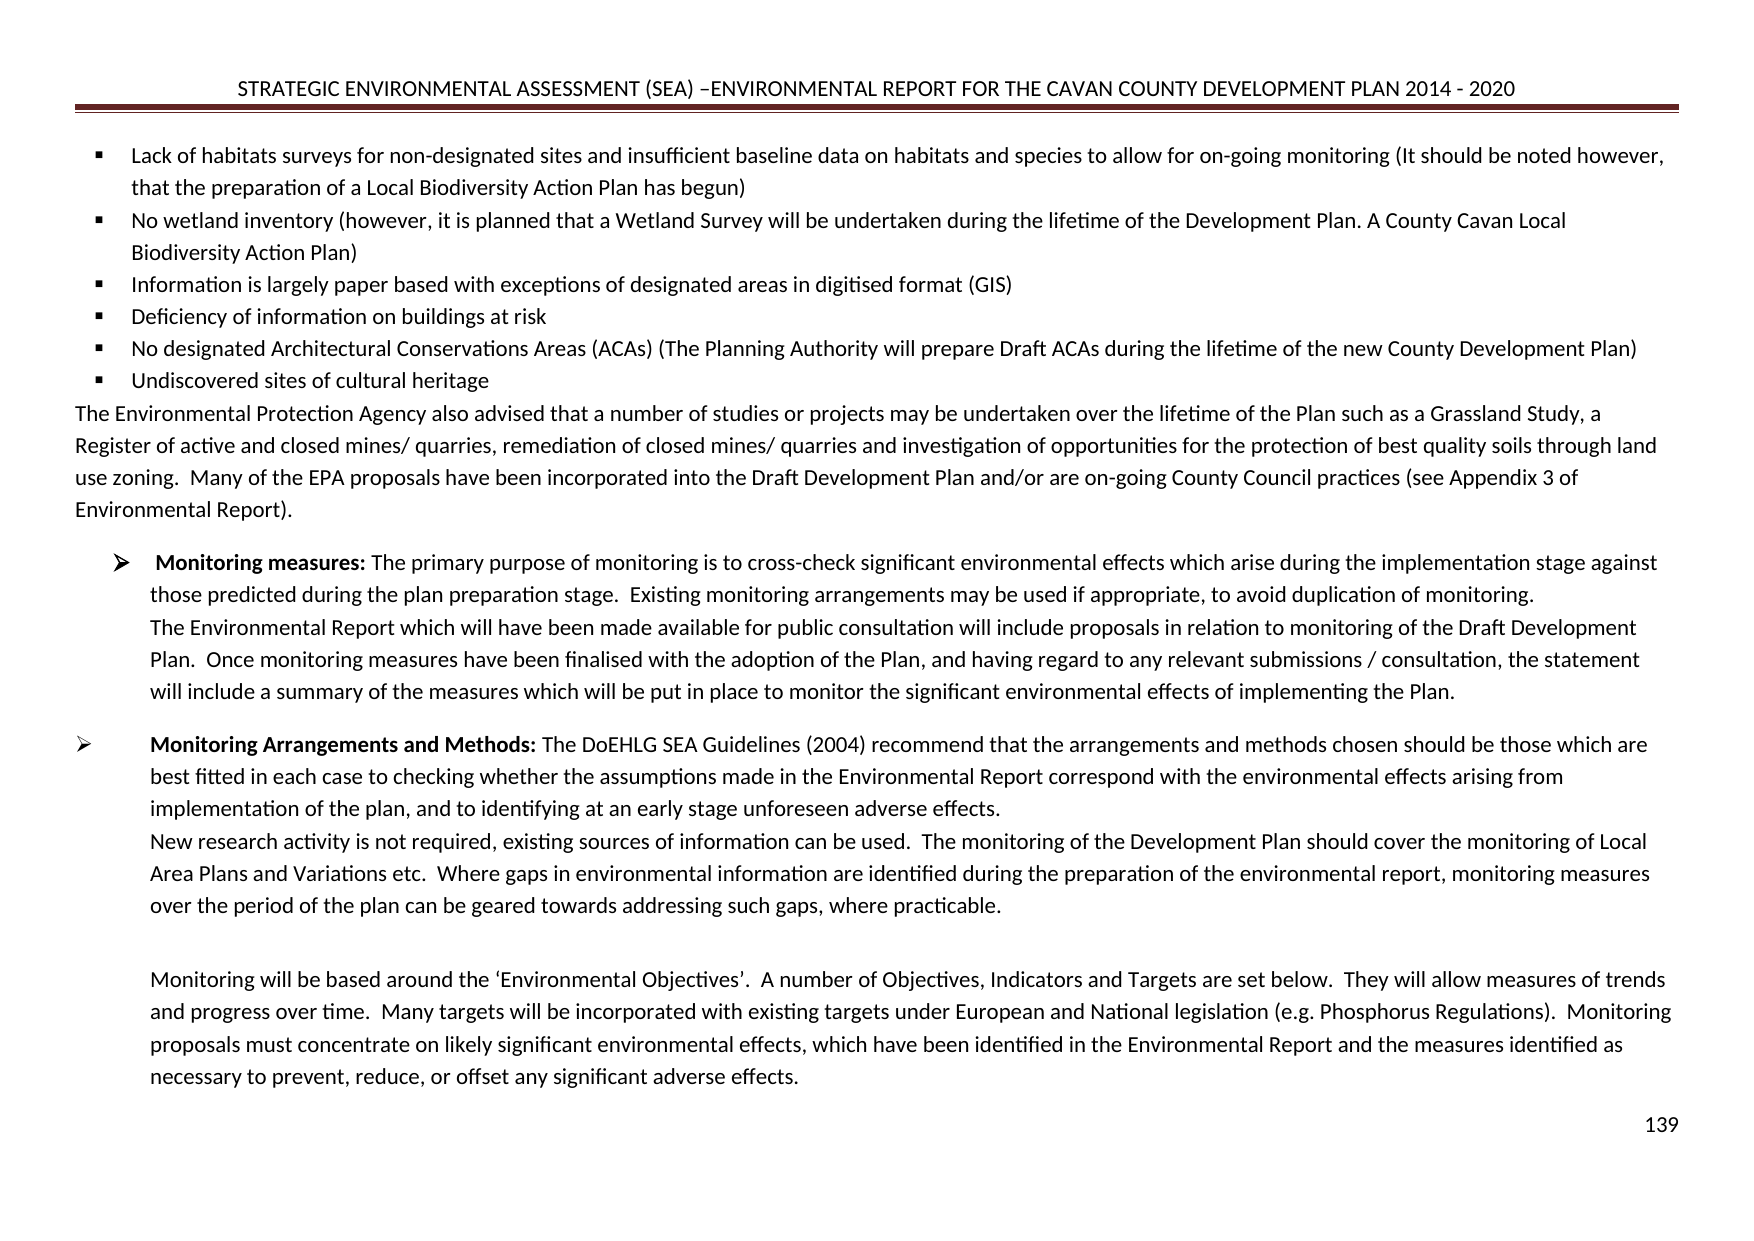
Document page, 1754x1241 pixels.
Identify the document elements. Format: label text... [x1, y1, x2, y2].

list No wetland inventory (however, it is planned that a Wetland Survey will be undertaken during the lifetime of the Development Plan. A County Cavan Local Biodiversity Action Plan) [94, 206, 1679, 266]
list Information is largely paper based with exceptions of designated areas in digitised format (GIS) [94, 270, 1679, 298]
list Monitoring measures: The primary purpose of monitoring is to cross-check significant environmental effects which arise during the implementation stage against those predicted during the plan preparation stage. Existing monitoring arrangements may be used if appropriate, to avoid duplication of monitoring. [112, 548, 1679, 609]
text The Environmental Protection Agency also advised that a number of studies or projects may be undertaken over the lifetime of the Plan such as a Grassland Study, a Register of active and closed mines/ quarries, remediation of closed mines/ quarries and investigation of opportunities for the protection of best quality soils through land use zoning. Many of the EPA proposals have been incorporated into the Draft Development Plan and/or are on-going County Council practices (see Appendix 3 of Environmental Report). [75, 399, 1679, 523]
list Undiscovered sites of cultural heritage [94, 367, 1679, 395]
text Monitoring will be based around the ‘Environmental Objectives’. A number of Objectives, Indicators and Targets are set below. They will allow measures of trends and progress over time. Many targets will be incorporated with existing targets under European and National legislation (e.g. Phosphorus Regulations). Monitoring proposals must concentrate on likely significant environmental effects, which have been identified in the Environmental Report and the measures identified as necessary to prevent, reduce, or offset any significant adverse effects. [75, 965, 1679, 1090]
text New research activity is not required, existing sources of information can be used. The monitoring of the Development Plan should cover the monitoring of Local Area Plans and Variations etc. Where gaps in environmental information are identified during the preparation of the environmental report, monitoring measures over the period of the plan can be geared towards addressing such gaps, where practicable. [75, 827, 1679, 919]
text The Environmental Report which will have been made available for public consultation will include proposals in relation to monitoring of the Draft Development Plan. Once monitoring measures have been finalised with the adoption of the Plan, and having regard to any relevant submissions / consultation, the statement will include a summary of the measures which will be put in place to monitor the significant environmental effects of implementing the Plan. [75, 613, 1679, 705]
list Monitoring Arrangements and Methods: The DoEHLG SEA Guidelines (2004) recommend that the arrangements and methods chosen should be those which are best fitted in each case to checking whether the assumptions made in the Environmental Report correspond with the environmental effects arising from implementation of the plan, and to identifying at an early stage unforeseen adverse effects. [75, 730, 1679, 823]
list No designated Architectural Conservations Areas (ACAs) (The Planning Authority will prepare Draft ACAs during the lifetime of the new County Development Plan) [94, 334, 1679, 362]
list Deficiency of information on buildings at risk [94, 302, 1679, 330]
list Lack of habitats surveys for non-designated sites and insufficient baseline data on habitats and species to allow for on-going monitoring (It should be noted however, that the preparation of a Local Biodiversity Action Plan has begun) [94, 141, 1679, 202]
